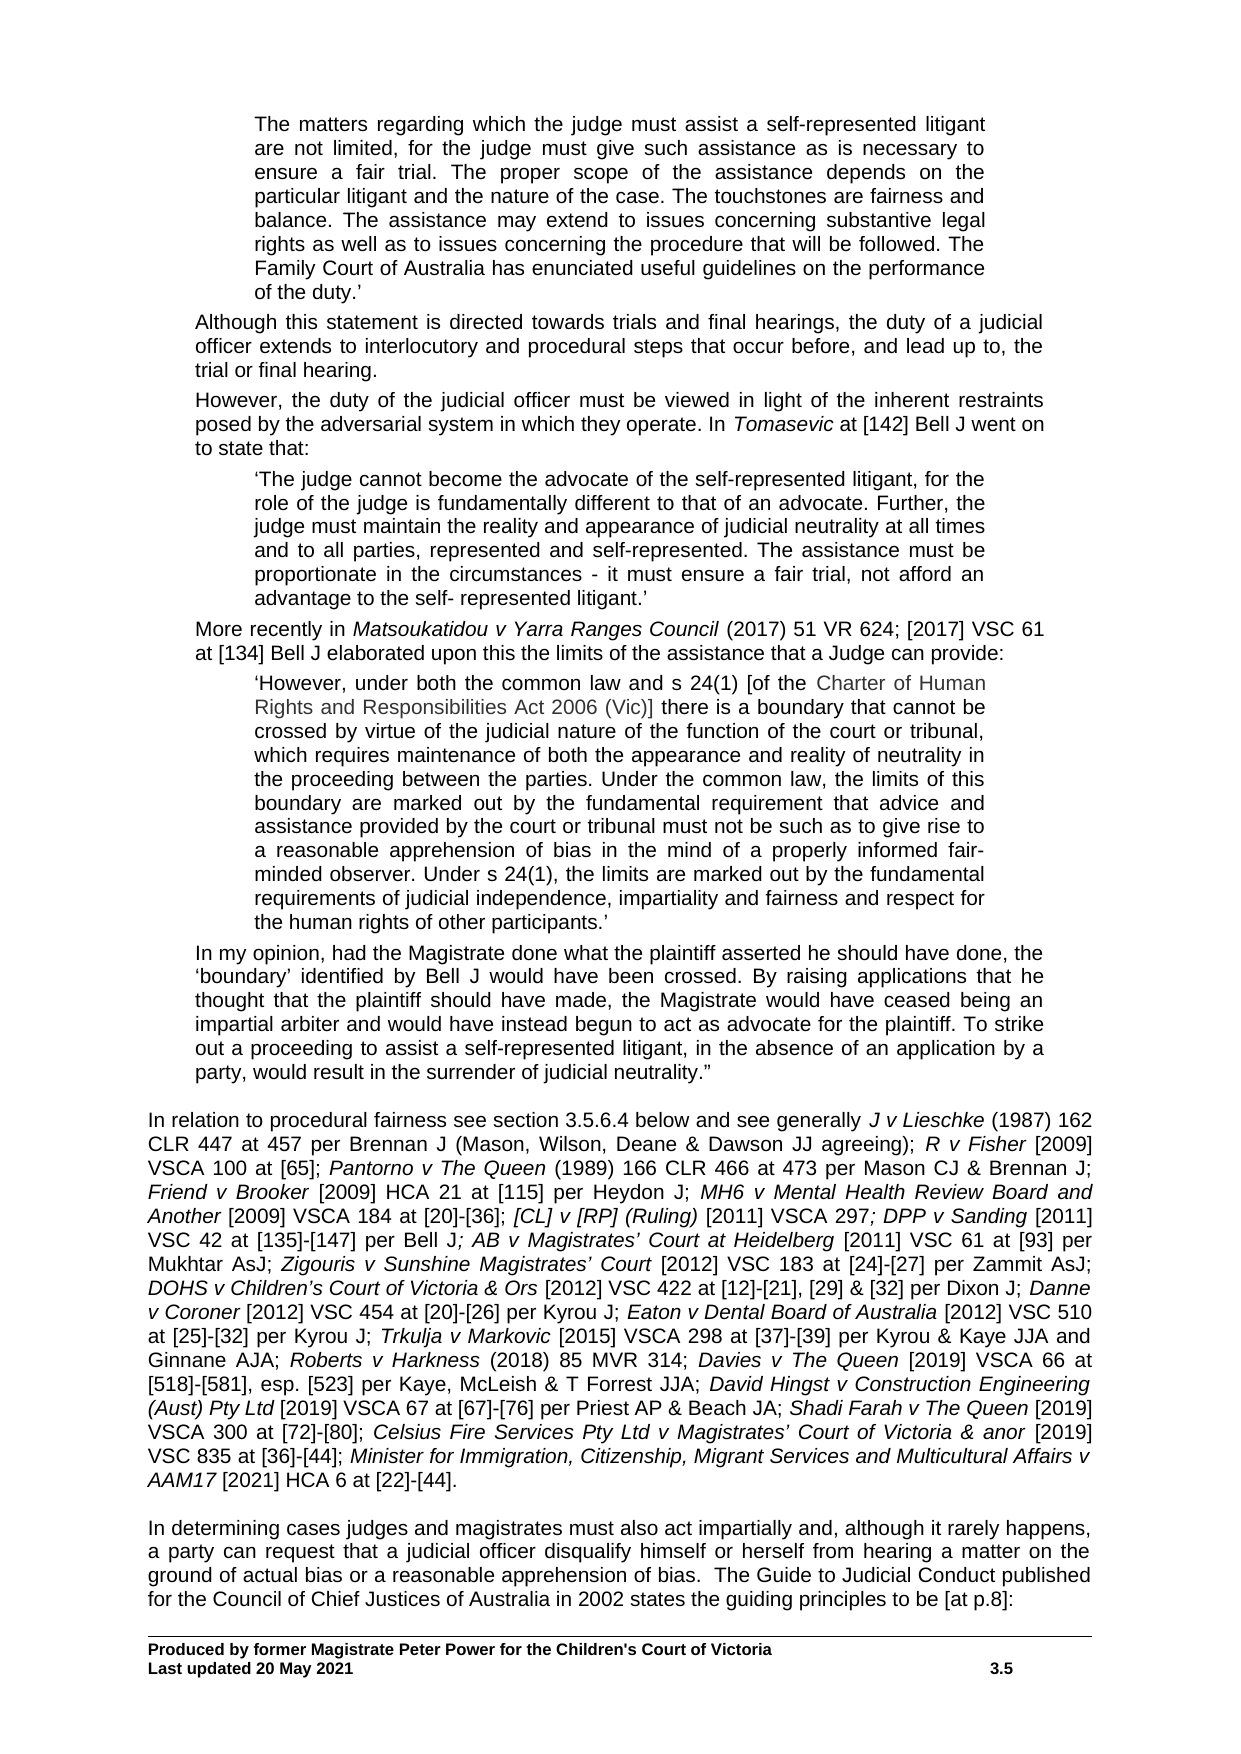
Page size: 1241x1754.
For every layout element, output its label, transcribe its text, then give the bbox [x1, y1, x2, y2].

text In determining cases judges and magistrates must also act impartially and, although it rarely happens, a party can request that a judicial officer disqualify himself or herself from hearing a matter on the ground of actual bias or a reasonable apprehension of bias. The Guide to Judicial Conduct published for the Council of Chief Justices of Australia in 2002 states the guiding principles to be [at p.8]: [148, 1515, 1092, 1611]
text In relation to procedural fairness see section 3.5.6.4 below and see generally J v Lieschke (1987) 162 CLR 447 at 457 per Brennan J (Mason, Wilson, Deane & Dawson JJ agreeing); R v Fisher [2009] VSCA 100 at [65]; Pantorno v The Queen (1989) 166 CLR 466 at 473 per Mason CJ & Brennan J; Friend v Brooker [2009] HCA 21 at [115] per Heydon J; MH6 v mental Health Review Board and another [2009] VSCA 184 at [20]-[36]; [CL] v [RP] (Ruling) [2011] VSCA 297; DPP v Sanding [2011] VSC 42 at [135]-[147] per Bell J; AB v Magistrates’ Court at Heidelberg [2011] VSC 61 at [93] per Mukhtar AsJ; Zigouris v Sunshine Magistrates’ Court [2012] VSC 183 at [24]-[27] per Zammit AsJ; DOHS v Children’s Court of Victoria & Ors [2012] VSC 422 at [12]-[21], [29] & [32] per Dixon J; Danne v Coroner [2012] VSC 454 at [20]-[26] per Kyrou J; Eaton v Dental Board of Australia [2012] VSC 510 at [25]-[32] per Kyrou J; Trkulja v Markovic [2015] VSCA 298 at [37]-[39] per Kyrou & Kaye JJA and Ginnane AJA; Roberts v Harkness (2018) 85 MVR 314; Davies v The Queen [2019] VSCA 66 at [518]-[581], esp. [523] per Kaye, McLeish & T Forrest JJA; David Hingst v Construction Engineering (Aust) Pty Ltd [2019] VSCA 67 at [67]-[76] per Priest AP & Beach JA; Shadi Farah v The Queen [2019] VSCA 300 at [72]-[80]; Celsius Fire Services Pty Ltd v Magistrates’ Court of Victoria & anor [2019] VSC 835 at [36]-[44]; Minister for Immigration, Citizenship, Migrant Services and Multicultural Affairs v AAM17 [2021] HCA 6 at [22]-[44]. [148, 1108, 1092, 1491]
text The matters regarding which the judge must assist a self-represented litigant are not limited, for the judge must give such assistance as is necessary to ensure a fair trial. The proper scope of the assistance depends on the particular litigant and the nature of the case. The touchstones are fairness and balance. The assistance may extend to issues concerning substantive legal rights as well as to issues concerning the procedure that will be followed. The Family Court of Australia has enunciated useful guidelines on the performance of the duty.’ [254, 112, 986, 304]
text ‘However, under both the common law and s 24(1) [of the Charter of Human Rights and Responsibilities Act 2006 (Vic)] there is a boundary that cannot be crossed by virtue of the judicial nature of the function of the court or tribunal, which requires maintenance of both the appearance and reality of neutrality in the proceeding between the parties. Under the common law, the limits of this boundary are marked out by the fundamental requirement that advice and assistance provided by the court or tribunal must not be such as to give rise to a reasonable apprehension of bias in the mind of a properly informed fair-minded observer. Under s 24(1), the limits are marked out by the fundamental requirements of judicial independence, impartiality and fairness and respect for the human rights of other participants.’ [254, 671, 986, 934]
text More recently in Matsoukatidou v Yarra Ranges Council (2017) 51 VR 624; [2017] VSC 61 at [134] Bell J elaborated upon this the limits of the assistance that a Judge can provide: [195, 616, 1045, 664]
text However, the duty of the judicial officer must be viewed in light of the inherent restraints posed by the adversarial system in which they operate. In Tomasevic at [142] Bell J went on to state that: [195, 388, 1045, 460]
text ‘The judge cannot become the advocate of the self-represented litigant, for the role of the judge is fundamentally different to that of an advocate. Further, the judge must maintain the reality and appearance of judicial neutrality at all times and to all parties, represented and self-represented. The assistance must be proportionate in the circumstances - it must ensure a fair trial, not afford an advantage to the self- represented litigant.’ [254, 466, 986, 610]
text Although this statement is directed towards trials and final hearings, the duty of a judicial officer extends to interlocutory and procedural steps that occur before, and lead up to, the trial or final hearing. [195, 310, 1045, 382]
text In my opinion, had the Magistrate done what the plaintiff asserted he should have done, the ‘boundary’ identified by Bell J would have been crossed. By raising applications that he thought that the plaintiff should have made, the Magistrate would have ceased being an impartial arbiter and would have instead begun to act as advocate for the plaintiff. To strike out a proceeding to assist a self-represented litigant, in the absence of an application by a party, would result in the surrender of judicial neutrality.” [195, 940, 1045, 1084]
